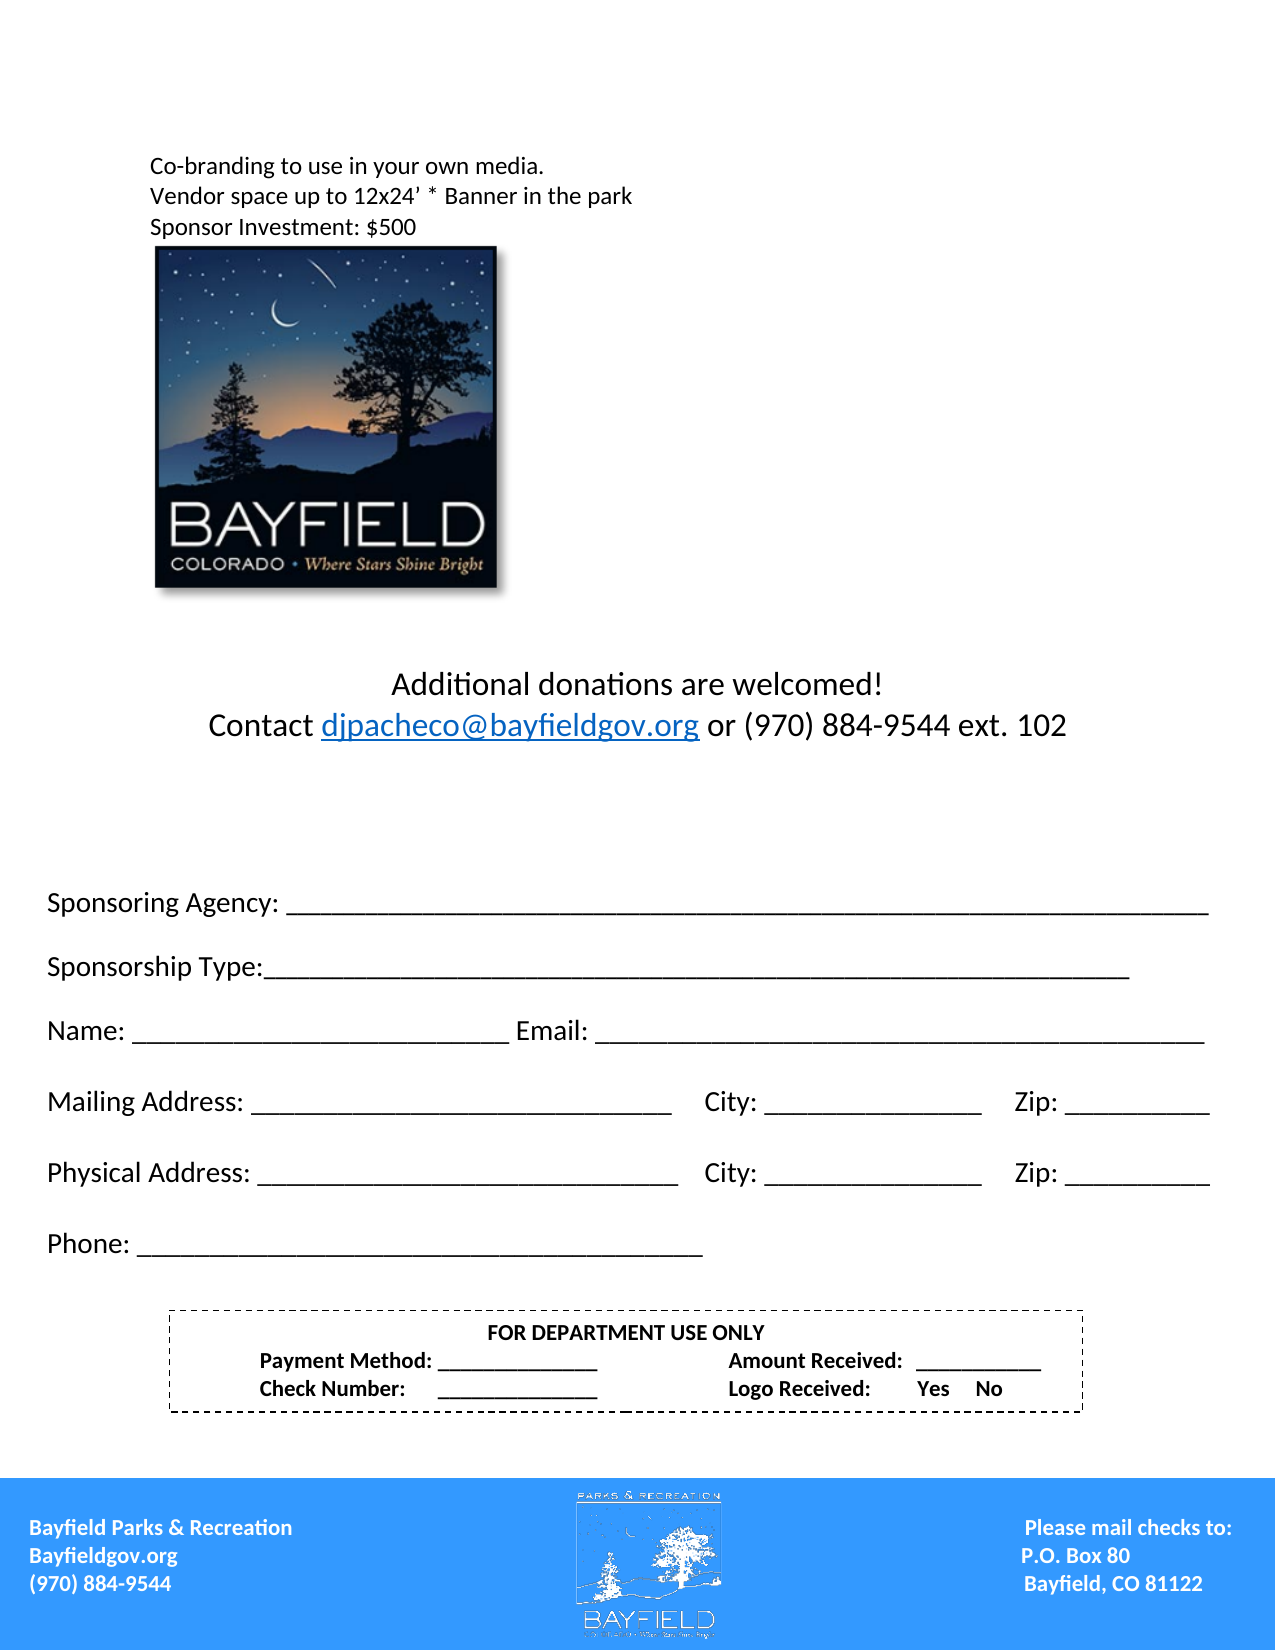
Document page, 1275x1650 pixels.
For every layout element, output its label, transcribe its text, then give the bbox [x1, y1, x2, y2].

text Sponsoring Agency: _________________________________________________________________________________ [47, 884, 1228, 920]
text Co-branding to use in your own media. [150, 150, 1125, 181]
text Sponsor Investment: $500 [150, 211, 1125, 242]
text Vendor space up to 12x24’ * Banner in the park [150, 181, 1125, 211]
text Contact djpacheco@bayfieldgov.org or (970) 884-9544 ext. 102 [150, 704, 1125, 744]
text Physical Address: _____________________________ City: _______________ Zip: __________ [47, 1154, 1228, 1190]
text Name: __________________________ Email: __________________________________________ [47, 1012, 1228, 1047]
text Mailing Address: _____________________________ City: _______________ Zip: __________ [47, 1083, 1228, 1119]
text Additional donations are welcomed! [150, 663, 1125, 704]
text Phone: _______________________________________ [47, 1226, 1228, 1261]
text Sponsorship Type:____________________________________________________________________________ [47, 948, 1228, 984]
picture [576, 1491, 722, 1639]
picture [150, 241, 514, 606]
